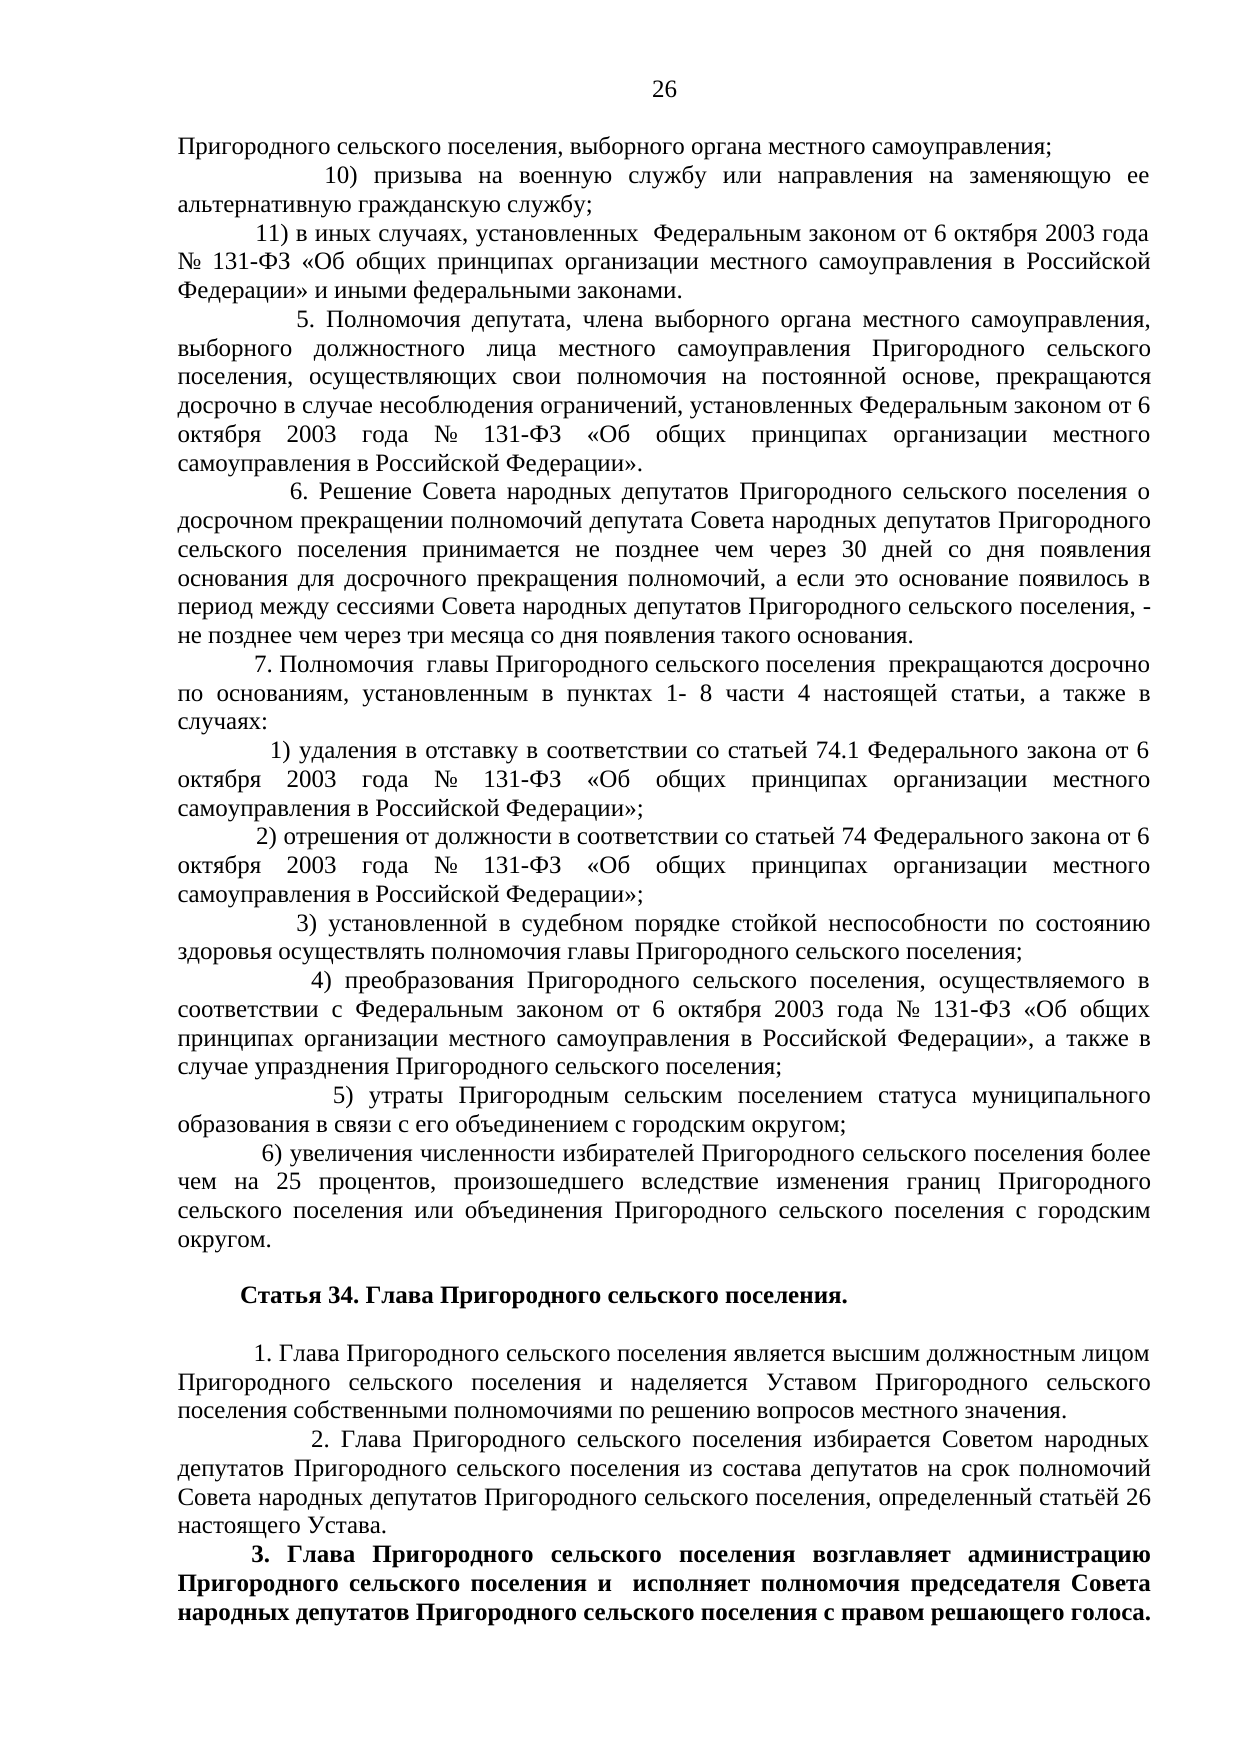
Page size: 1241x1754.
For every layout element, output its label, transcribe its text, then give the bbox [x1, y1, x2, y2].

text 3) установленной в судебном порядке стойкой неспособности по состоянию здоровья осуществлять полномочия главы Пригородного сельского поселения; [177, 908, 1152, 965]
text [177, 131, 1137, 160]
text 10) призыва на военную службу или направления на заменяющую ее альтернативную гражданскую службу; [177, 160, 1152, 218]
text Статья 34. Глава Пригородного сельского поселения. [177, 1281, 1189, 1309]
text 1) удаления в отставку в соответствии со статьей 74.1 Федерального закона от 6 октября 2003 года № 131-ФЗ «Об общих принципах организации местного самоуправления в Российской Федерации»; [177, 735, 1152, 821]
text 1. Глава Пригородного сельского поселения является высшим должностным лицом Пригородного сельского поселения и наделяется Уставом Пригородного сельского поселения собственными полномочиями по решению вопросов местного значения. [177, 1338, 1152, 1424]
text 2) отрешения от должности в соответствии со статьей 74 Федерального закона от 6 октября 2003 года № 131-ФЗ «Об общих принципах организации местного самоуправления в Российской Федерации»; [177, 821, 1152, 908]
text 6) увеличения численности избирателей Пригородного сельского поселения более чем на 25 процентов, произошедшего вследствие изменения границ Пригородного сельского поселения или объединения Пригородного сельского поселения с городским округом. [177, 1138, 1152, 1253]
text 6. Решение Совета народных депутатов Пригородного сельского поселения о досрочном прекращении полномочий депутата Совета народных депутатов Пригородного сельского поселения принимается не позднее чем через 30 дней со дня появления основания для досрочного прекращения полномочий, а если это основание появилось в период между сессиями Совета народных депутатов Пригородного сельского поселения, - не позднее чем через три месяца со дня появления такого основания. [177, 476, 1152, 649]
text 4) преобразования Пригородного сельского поселения, осуществляемого в соответствии с Федеральным законом от 6 октября 2003 года № 131-ФЗ «Об общих принципах организации местного самоуправления в Российской Федерации», а также в случае упразднения Пригородного сельского поселения; [177, 965, 1152, 1080]
text 3. Глава Пригородного сельского поселения возглавляет администрацию Пригородного сельского поселения и исполняет полномочия председателя Совета народных депутатов Пригородного сельского поселения с правом решающего голоса. [177, 1539, 1152, 1626]
text 2. Глава Пригородного сельского поселения избирается Советом народных депутатов Пригородного сельского поселения из состава депутатов на срок полномочий Совета народных депутатов Пригородного сельского поселения, определенный статьёй 26 настоящего Устава. [177, 1424, 1152, 1539]
text 11) в иных случаях, установленных Федеральным законом от 6 октября 2003 года № 131-ФЗ «Об общих принципах организации местного самоуправления в Российской Федерации» и иными федеральными законами. [177, 218, 1152, 304]
text 5) утраты Пригородным сельским поселением статуса муниципального образования в связи с его объединением с городским округом; [177, 1080, 1152, 1138]
text 7. Полномочия главы Пригородного сельского поселения прекращаются досрочно по основаниям, установленным в пунктах 1- 8 части 4 настоящей статьи, а также в случаях: [177, 649, 1152, 735]
text 5. Полномочия депутата, члена выборного органа местного самоуправления, выборного должностного лица местного самоуправления Пригородного сельского поселения, осуществляющих свои полномочия на постоянной основе, прекращаются досрочно в случае несоблюдения ограничений, установленных Федеральным законом от 6 октября 2003 года № 131-ФЗ «Об общих принципах организации местного самоуправления в Российской Федерации». [177, 304, 1152, 476]
